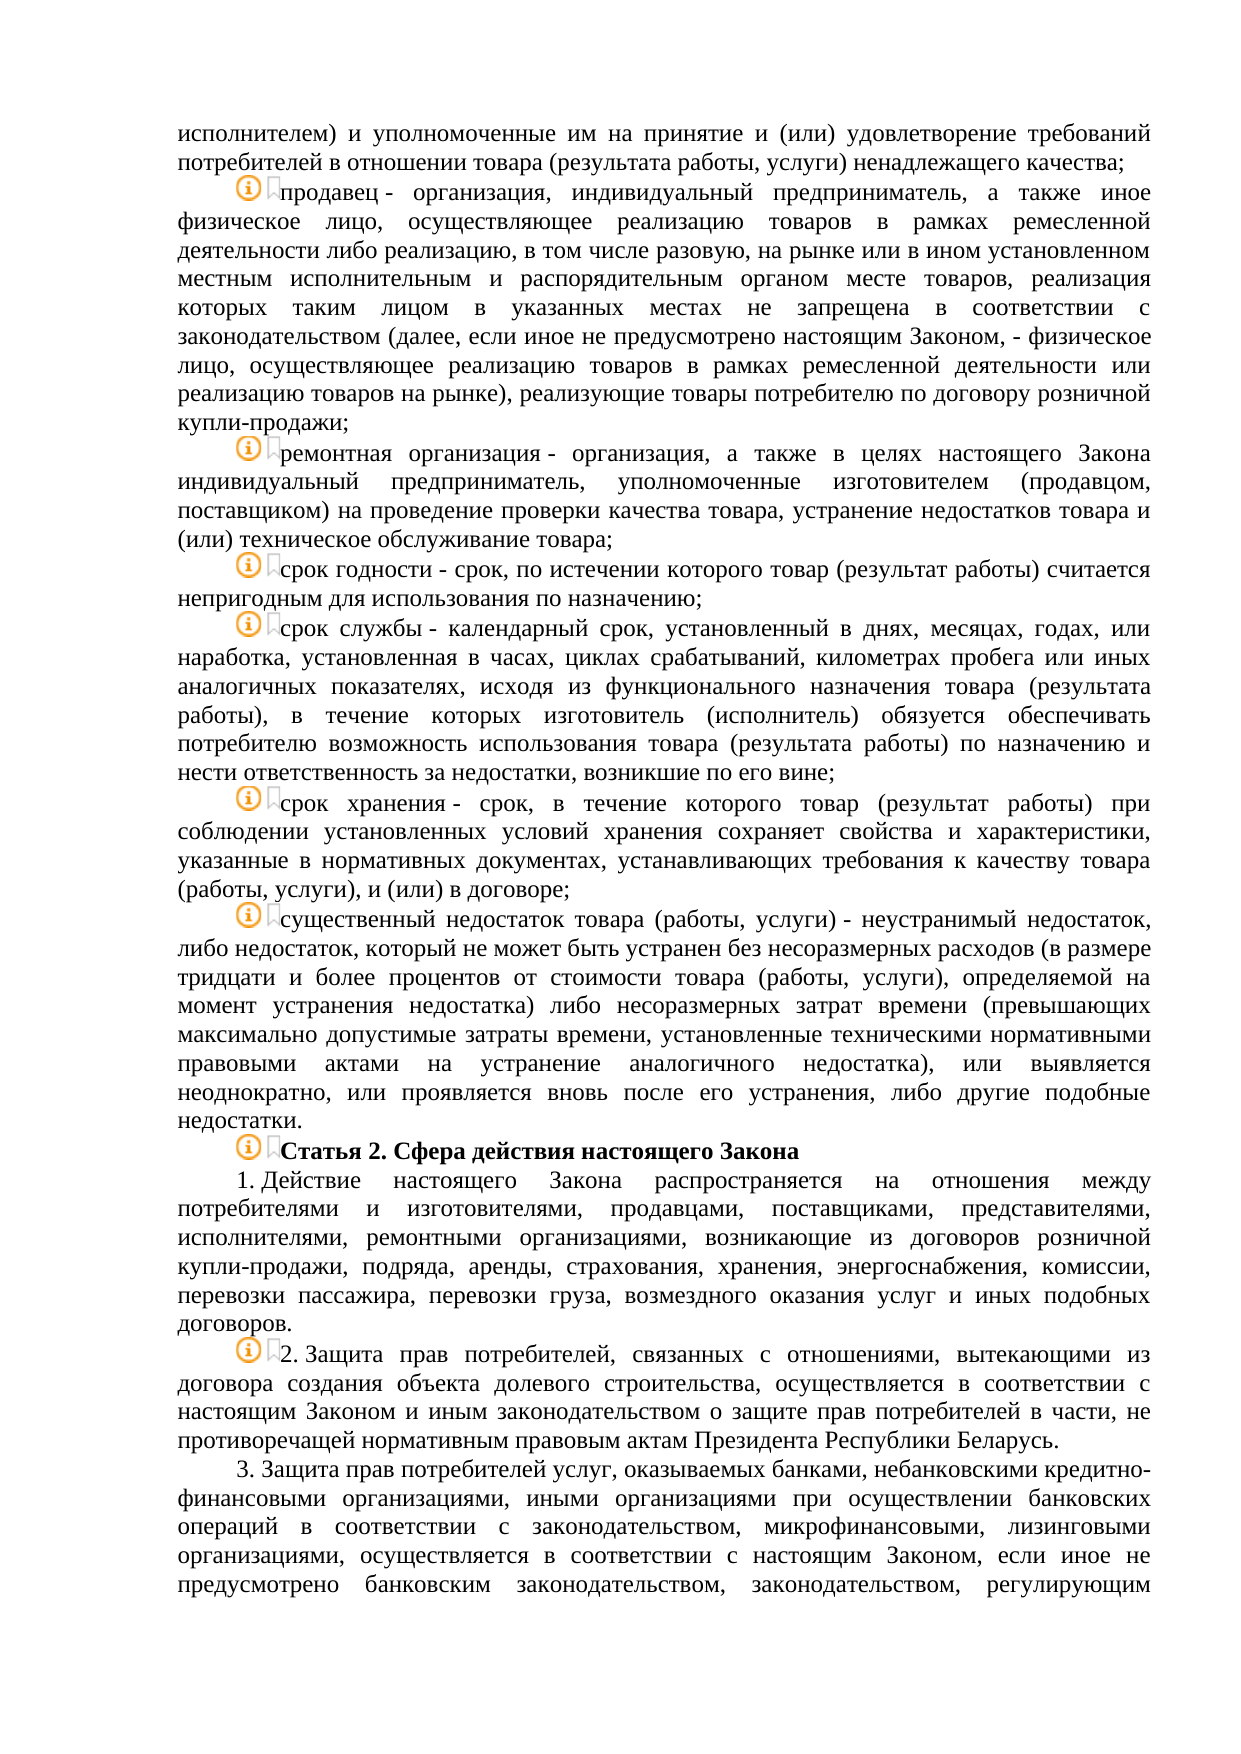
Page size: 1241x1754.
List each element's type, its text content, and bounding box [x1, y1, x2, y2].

picture [236, 902, 281, 928]
text срок службы - календарный срок, установленный в днях, месяцах, годах, или наработка, установленная в часах, циклах срабатываний, километрах пробега или иных аналогичных показателях, исходя из функционального назначения товара (результата работы), в течение которых изготовитель (исполнитель) обязуется обеспечивать потребителю возможность использования товара (результата работы) по назначению и нести ответственность за недостатки, возникшие по его вине; [177, 612, 1152, 786]
text 2. Защита прав потребителей, связанных с отношениями, вытекающими из договора создания объекта долевого строительства, осуществляется в соответствии с настоящим Законом и иным законодательством о защите прав потребителей в части, не противоречащей нормативным правовым актам Президента Республики Беларусь. [177, 1337, 1152, 1454]
picture [236, 786, 281, 811]
picture [236, 436, 281, 461]
text продавец - организация, индивидуальный предприниматель, а также иное физическое лицо, осуществляющее реализацию товаров в рамках ремесленной деятельности либо реализацию, в том числе разовую, на рынке или в ином установленном местным исполнительным и распорядительным органом месте товаров, реализация которых таким лицом в указанных местах не запрещена в соответствии с законодательством (далее, если иное не предусмотрено настоящим Законом, - физическое лицо, осуществляющее реализацию товаров в рамках ремесленной деятельности или реализацию товаров на рынке), реализующие товары потребителю по договору розничной купли-продажи; [177, 176, 1152, 436]
text 1. Действие настоящего Закона распространяется на отношения между потребителями и изготовителями, продавцами, поставщиками, представителями, исполнителями, ремонтными организациями, возникающие из договоров розничной купли-продажи, подряда, аренды, страхования, хранения, энергоснабжения, комиссии, перевозки пассажира, перевозки груза, возмездного оказания услуг и иных подобных договоров. [177, 1165, 1152, 1337]
text ремонтная организация - организация, а также в целях настоящего Закона индивидуальный предприниматель, уполномоченные изготовителем (продавцом, поставщиком) на проведение проверки качества товара, устранение недостатков товара и (или) техническое обслуживание товара; [177, 436, 1152, 553]
text срок годности - срок, по истечении которого товар (результат работы) считается непригодным для использования по назначению; [177, 553, 1152, 612]
picture [236, 1337, 281, 1363]
picture [236, 611, 281, 637]
picture [236, 175, 281, 201]
text Статья 2. Сфера действия настоящего Закона [236, 1134, 1152, 1165]
picture [236, 1134, 281, 1160]
text существенный недостаток товара (работы, услуги) - неустранимый недостаток, либо недостаток, который не может быть устранен без несоразмерных расходов (в размере тридцати и более процентов от стоимости товара (работы, услуги), определяемой на момент устранения недостатка) либо несоразмерных затрат времени (превышающих максимально допустимые затраты времени, установленные техническими нормативными правовыми актами на устранение аналогичного недостатка), или выявляется неоднократно, или проявляется вновь после его устранения, либо другие подобные недостатки. [177, 903, 1152, 1134]
text срок хранения - срок, в течение которого товар (результат работы) при соблюдении установленных условий хранения сохраняет свойства и характеристики, указанные в нормативных документах, устанавливающих требования к качеству товара (работы, услуги), и (или) в договоре; [177, 786, 1152, 903]
picture [236, 552, 281, 578]
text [177, 118, 1152, 176]
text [177, 1454, 1152, 1598]
